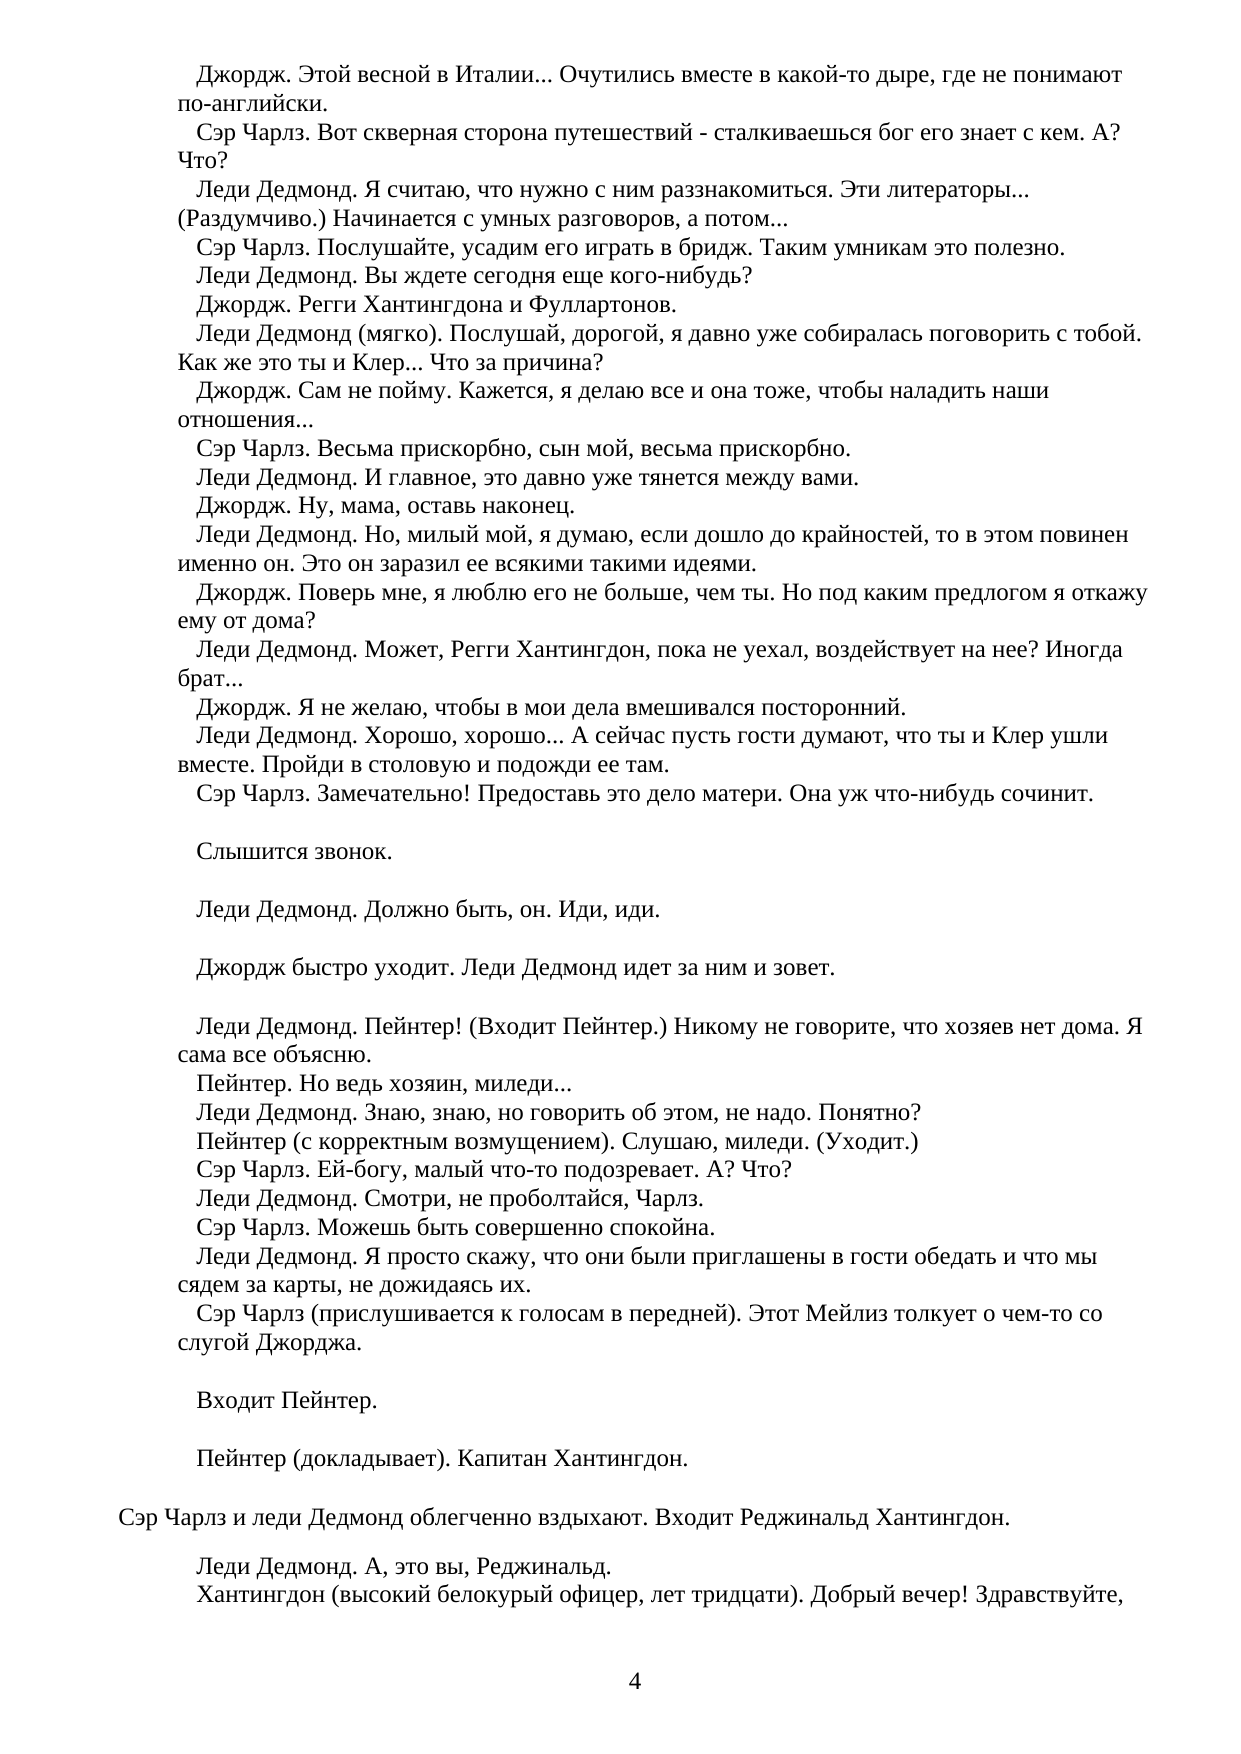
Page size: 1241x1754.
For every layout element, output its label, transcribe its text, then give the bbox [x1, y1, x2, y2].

text Леди Дедмонд. И главное, это давно уже тянется между вами. [177, 462, 1152, 490]
text Пейнтер (с корректным возмущением). Слушаю, миледи. (Уходит.) [177, 1126, 1152, 1154]
text Джордж. Ну, мама, оставь наконец. [177, 490, 1152, 519]
text Пейнтер. Но ведь хозяин, миледи... [177, 1068, 1152, 1097]
text Сэр Чарлз. Замечательно! Предоставь это дело матери. Она уж что-нибудь сочинит. [177, 778, 1152, 807]
text Слышится звонок. [177, 836, 1152, 865]
text Входит Пейнтер. [177, 1385, 1152, 1414]
text Леди Дедмонд. Знаю, знаю, но говорить об этом, не надо. Понятно? [177, 1097, 1152, 1126]
text Джордж быстро уходит. Леди Дедмонд идет за ним и зовет. [177, 952, 1152, 981]
text Леди Дедмонд (мягко). Послушай, дорогой, я давно уже собиралась поговорить с тобой. Как же это ты и Клер... Что за причина? [177, 318, 1152, 375]
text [177, 1579, 1152, 1608]
text Джордж. Я не желаю, чтобы в мои дела вмешивался посторонний. [177, 692, 1152, 720]
text Сэр Чарлз и леди Дедмонд облегченно вздыхают. Входит Реджинальд Хантингдон. [118, 1502, 1152, 1530]
text Леди Дедмонд. Может, Регги Хантингдон, пока не уехал, воздействует на нее? Иногда брат... [177, 634, 1152, 692]
text Леди Дедмонд. Но, милый мой, я думаю, если дошло до крайностей, то в этом повинен именно он. Это он заразил ее всякими такими идеями. [177, 519, 1152, 577]
text Леди Дедмонд. Я считаю, что нужно с ним раззнакомиться. Эти литераторы... (Раздумчиво.) Начинается с умных разговоров, а потом... [177, 174, 1152, 232]
text Леди Дедмонд. Смотри, не проболтайся, Чарлз. [177, 1183, 1152, 1212]
text Джордж. Сам не пойму. Кажется, я делаю все и она тоже, чтобы наладить наши отношения... [177, 375, 1152, 433]
text Леди Дедмонд. Пейнтер! (Входит Пейнтер.) Никому не говорите, что хозяев нет дома. Я сама все объясню. [177, 1011, 1152, 1068]
text Пейнтер (докладывает). Капитан Хантингдон. [177, 1443, 1152, 1472]
text Леди Дедмонд. Я просто скажу, что они были приглашены в гости обедать и что мы сядем за карты, не дожидаясь их. [177, 1241, 1152, 1298]
text Джордж. Поверь мне, я люблю его не больше, чем ты. Но под каким предлогом я откажу ему от дома? [177, 577, 1152, 634]
text Сэр Чарлз. Послушайте, усадим его играть в бридж. Таким умникам это полезно. [177, 232, 1152, 260]
text Сэр Чарлз. Вот скверная сторона путешествий - сталкиваешься бог его знает с кем. А? Что? [177, 117, 1152, 174]
text Сэр Чарлз. Весьма прискорбно, сын мой, весьма прискорбно. [177, 433, 1152, 462]
text Леди Дедмонд. Хорошо, хорошо... А сейчас пусть гости думают, что ты и Клер ушли вместе. Пройди в столовую и подожди ее там. [177, 720, 1152, 778]
text Джордж. Регги Хантингдона и Фуллартонов. [177, 289, 1152, 318]
text Леди Дедмонд. А, это вы, Реджинальд. [177, 1551, 1152, 1579]
text Джордж. Этой весной в Италии... Очутились вместе в какой-то дыре, где не понимают по-английски. [177, 59, 1152, 117]
text Леди Дедмонд. Вы ждете сегодня еще кого-нибудь? [177, 260, 1152, 289]
text Леди Дедмонд. Должно быть, он. Иди, иди. [177, 894, 1152, 923]
text Сэр Чарлз. Можешь быть совершенно спокойна. [177, 1212, 1152, 1241]
text Сэр Чарлз (прислушивается к голосам в передней). Этот Мейлиз толкует о чем-то со слугой Джорджа. [177, 1298, 1152, 1356]
text Сэр Чарлз. Ей-богу, малый что-то подозревает. А? Что? [177, 1154, 1152, 1183]
